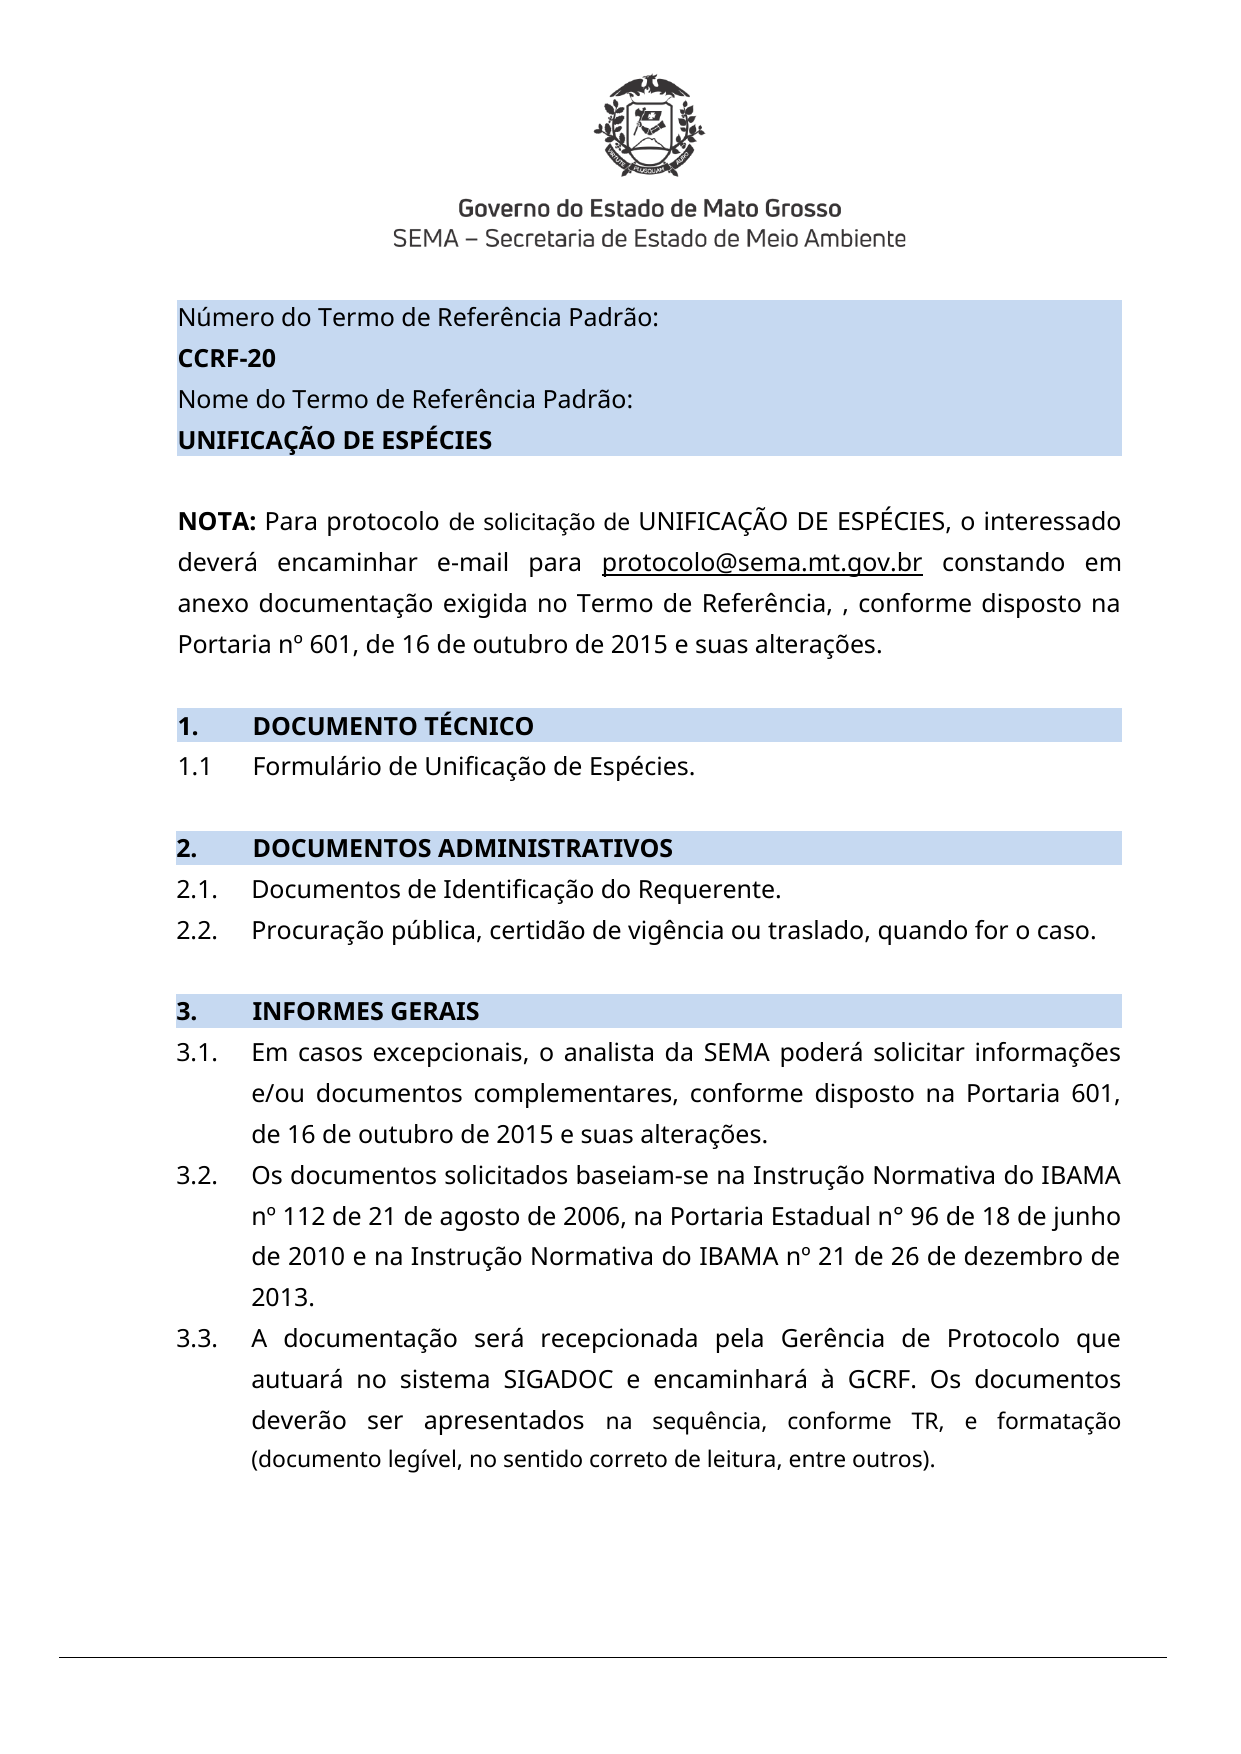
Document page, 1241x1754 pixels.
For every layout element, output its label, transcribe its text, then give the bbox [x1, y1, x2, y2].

text CCRF-20 [177, 341, 1122, 375]
list Os documentos solicitados baseiam-se na Instrução Normativa do IBAMA nº 112 de 21 de agosto de 2006, na Portaria Estadual n° 96 de 18 de junho de 2010 e na Instrução Normativa do IBAMA nº 21 de 26 de dezembro de 2013. [176, 1157, 1122, 1314]
list DOCUMENTOS ADMINISTRATIVOS [176, 831, 1122, 865]
text Número do Termo de Referência Padrão: [177, 300, 1122, 334]
list INFORMES GERAIS [176, 994, 1122, 1028]
list A documentação será recepcionada pela Gerência de Protocolo que autuará no sistema SIGADOC e encaminhará à GCRF. Os documentos deverão ser apresentados na sequência, conforme TR, e formatação (documento legível, no sentido correto de leitura, entre outros). [176, 1321, 1122, 1474]
text NOTA: Para protocolo de solicitação de UNIFICAÇÃO DE ESPÉCIES, o interessado deverá encaminhar e-mail para protocolo@sema.mt.gov.br constando em anexo documentação exigida no Termo de Referência, , conforme disposto na Portaria nº 601, de 16 de outubro de 2015 e suas alterações. [177, 504, 1122, 661]
picture [393, 73, 906, 247]
list DOCUMENTO TÉCNICO [177, 708, 1122, 742]
text Nome do Termo de Referência Padrão: [177, 382, 1122, 416]
text UNIFICAÇÃO DE ESPÉCIES [177, 422, 1122, 456]
list Formulário de Unificação de Espécies. [177, 749, 1122, 783]
list Em casos excepcionais, o analista da SEMA poderá solicitar informações e/ou documentos complementares, conforme disposto na Portaria 601, de 16 de outubro de 2015 e suas alterações. [176, 1035, 1122, 1151]
list Procuração pública, certidão de vigência ou traslado, quando for o caso. [176, 912, 1122, 946]
list Documentos de Identificação do Requerente. [176, 872, 1122, 906]
